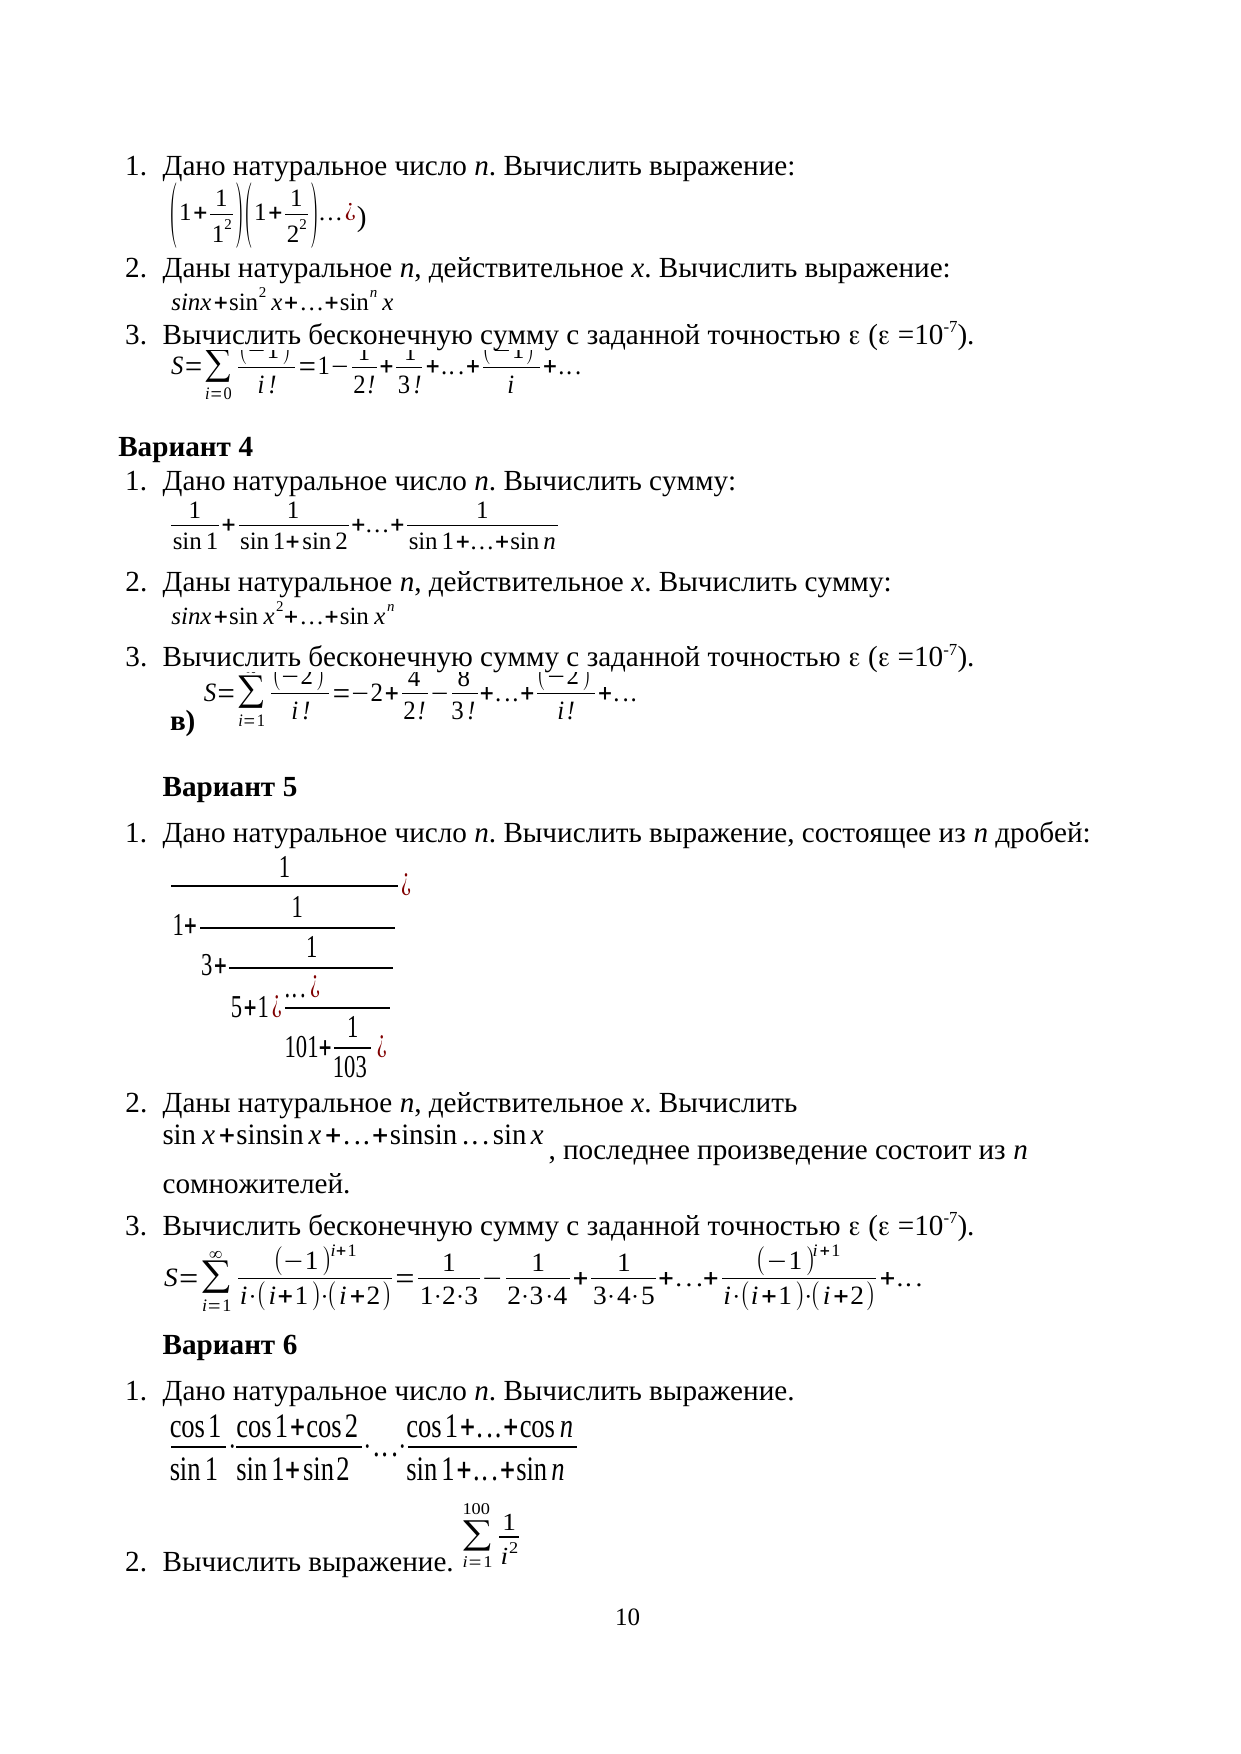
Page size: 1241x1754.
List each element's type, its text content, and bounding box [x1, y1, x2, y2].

text ) [162, 181, 1137, 250]
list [125, 1208, 1137, 1241]
list Дано натуральное число n. Вычислить выражение: [125, 148, 1137, 181]
list Вычислить бесконечную сумму с заданной точностью ( =10-7). [125, 317, 1137, 351]
list Даны натуральное n, действительное x. Вычислить , последнее произведение состоит из n сомножителей. [125, 1085, 1137, 1199]
list Дано натуральное число n. Вычислить сумму: [125, 463, 1137, 496]
list Вычислить бесконечную сумму с заданной точностью ( =10-7). [125, 639, 1137, 673]
text Вариант 5 [162, 769, 1137, 803]
list Даны натуральное n, действительное x. Вычислить сумму: [125, 564, 1137, 597]
text в) [162, 673, 1137, 744]
list Дано натуральное число n. Вычислить выражение. [125, 1373, 1137, 1407]
text Вариант 6 [162, 1327, 1137, 1361]
list Вычислить выражение. [125, 1501, 1137, 1577]
list Даны натуральное n, действительное x. Вычислить выражение: [125, 250, 1137, 284]
text Вариант 4 [118, 429, 1137, 463]
list Дано натуральное число n. Вычислить выражение, состоящее из n дробей: [125, 816, 1137, 849]
